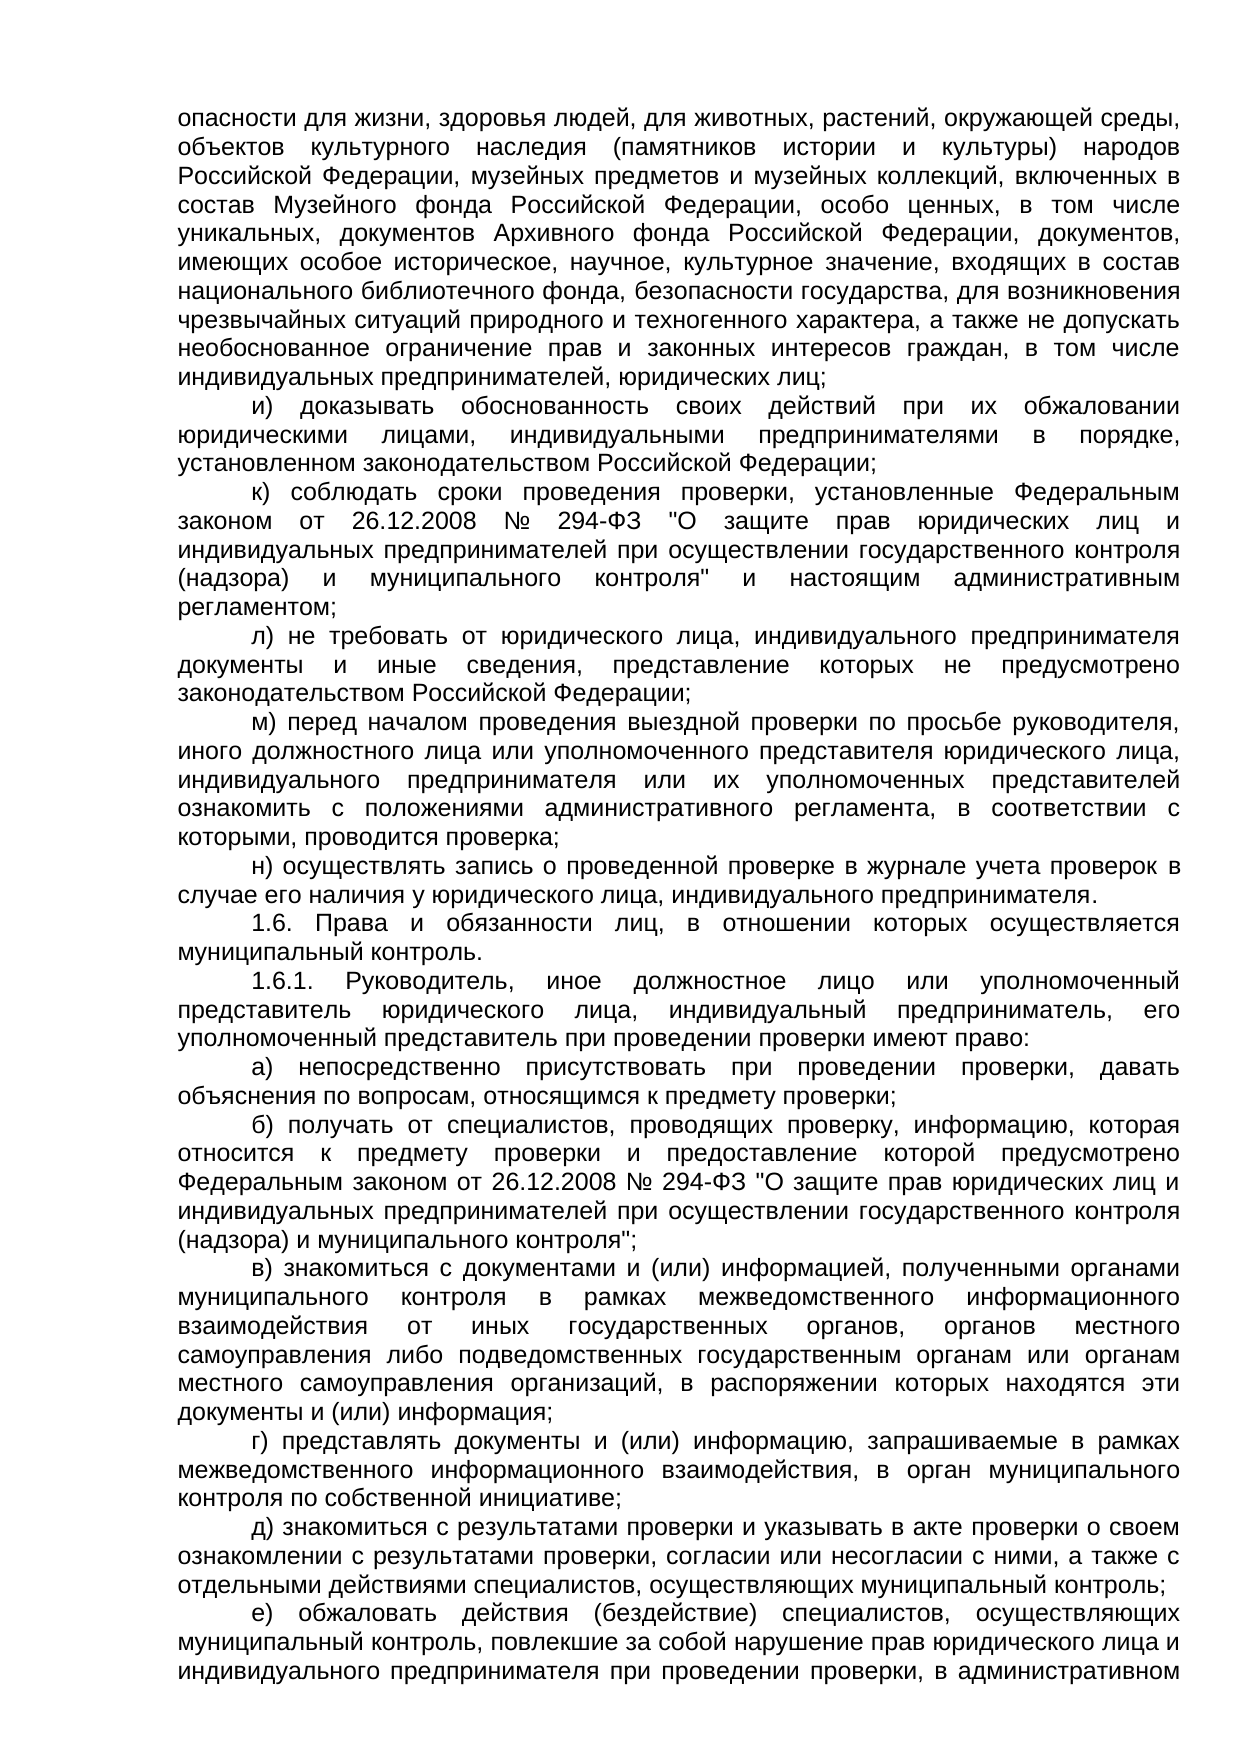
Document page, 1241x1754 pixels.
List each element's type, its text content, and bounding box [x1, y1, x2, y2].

text н) осуществлять запись о проведенной проверке в журнале учета проверок в случае его наличия у юридического лица, индивидуального предпринимателя. [177, 851, 1181, 908]
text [177, 1598, 1181, 1685]
text д) знакомиться с результатами проверки и указывать в акте проверки о своем ознакомлении с результатами проверки, согласии или несогласии с ними, а также с отдельными действиями специалистов, осуществляющих муниципальный контроль; [177, 1512, 1181, 1598]
text м) перед началом проведения выездной проверки по просьбе руководителя, иного должностного лица или уполномоченного представителя юридического лица, индивидуального предпринимателя или их уполномоченных представителей ознакомить с положениями административного регламента, в соответствии с которыми, проводится проверка; [177, 707, 1181, 851]
text л) не требовать от юридического лица, индивидуального предпринимателя документы и иные сведения, представление которых не предусмотрено законодательством Российской Федерации; [177, 621, 1181, 707]
text 1.6.1. Руководитель, иное должностное лицо или уполномоченный представитель юридического лица, индивидуальный предприниматель, его уполномоченный представитель при проведении проверки имеют право: [177, 966, 1181, 1052]
text 1.6. Права и обязанности лиц, в отношении которых осуществляется муниципальный контроль. [177, 908, 1181, 966]
text б) получать от специалистов, проводящих проверку, информацию, которая относится к предмету проверки и предоставление которой предусмотрено Федеральным законом от 26.12.2008 № 294-ФЗ "О защите прав юридических лиц и индивидуальных предпринимателей при осуществлении государственного контроля (надзора) и муниципального контроля"; [177, 1110, 1181, 1253]
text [177, 103, 1181, 391]
text а) непосредственно присутствовать при проведении проверки, давать объяснения по вопросам, относящимся к предмету проверки; [177, 1052, 1181, 1110]
text и) доказывать обоснованность своих действий при их обжаловании юридическими лицами, индивидуальными предпринимателями в порядке, установленном законодательством Российской Федерации; [177, 391, 1181, 477]
text г) представлять документы и (или) информацию, запрашиваемые в рамках межведомственного информационного взаимодействия, в орган муниципального контроля по собственной инициативе; [177, 1426, 1181, 1512]
text к) соблюдать сроки проведения проверки, установленные Федеральным законом от 26.12.2008 № 294-ФЗ "О защите прав юридических лиц и индивидуальных предпринимателей при осуществлении государственного контроля (надзора) и муниципального контроля" и настоящим административным регламентом; [177, 477, 1181, 621]
text в) знакомиться с документами и (или) информацией, полученными органами муниципального контроля в рамках межведомственного информационного взаимодействия от иных государственных органов, органов местного самоуправления либо подведомственных государственным органам или органам местного самоуправления организаций, в распоряжении которых находятся эти документы и (или) информация; [177, 1253, 1181, 1426]
